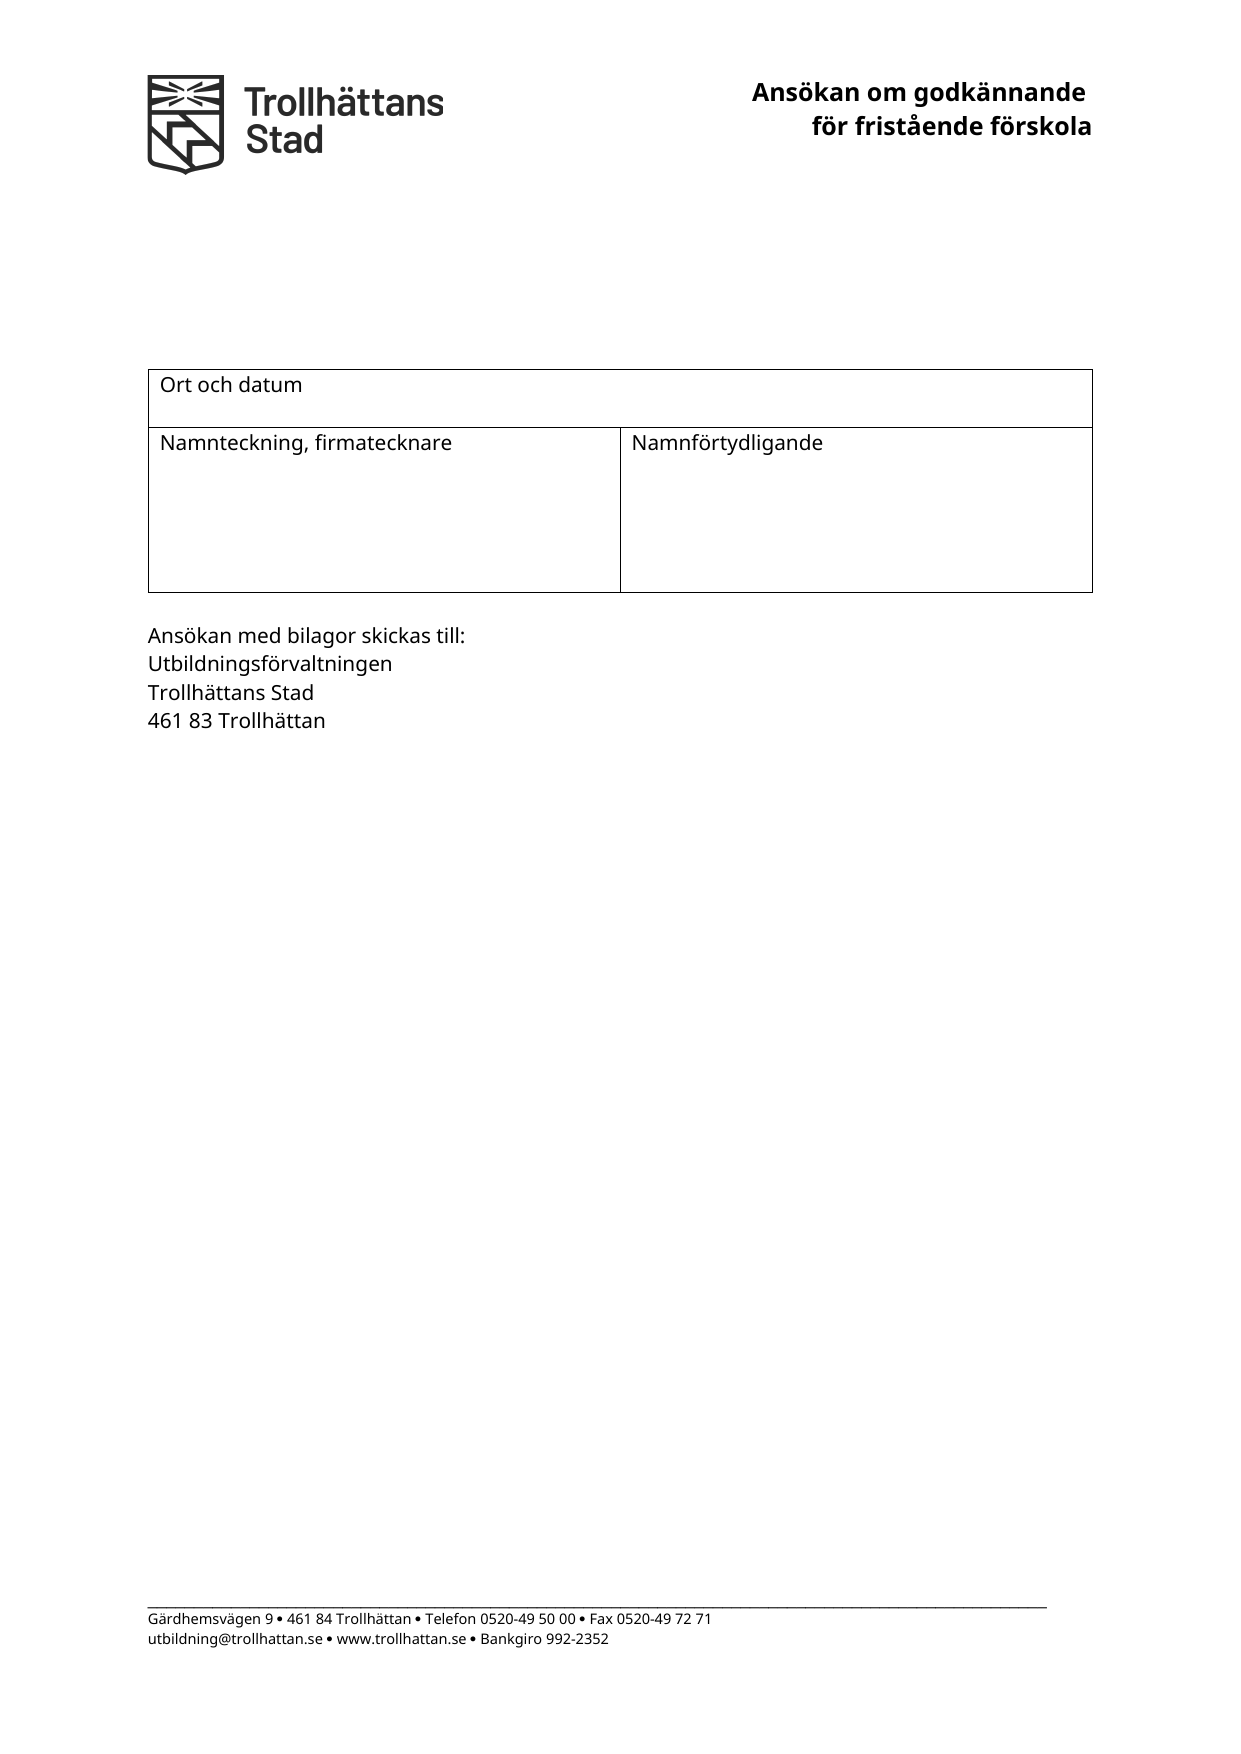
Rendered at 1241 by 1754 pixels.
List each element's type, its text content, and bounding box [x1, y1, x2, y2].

text Ansökan med bilagor skickas till: [148, 621, 1092, 649]
table_cell Namnförtydligande [621, 428, 1092, 592]
table_cell Namnteckning, firmatecknare [149, 428, 620, 592]
text 461 83 Trollhättan [148, 706, 1092, 735]
picture [147, 75, 443, 175]
table_cell Ort och datum [149, 370, 1092, 427]
text Trollhättans Stad [148, 678, 1092, 706]
text Utbildningsförvaltningen [148, 649, 1092, 678]
